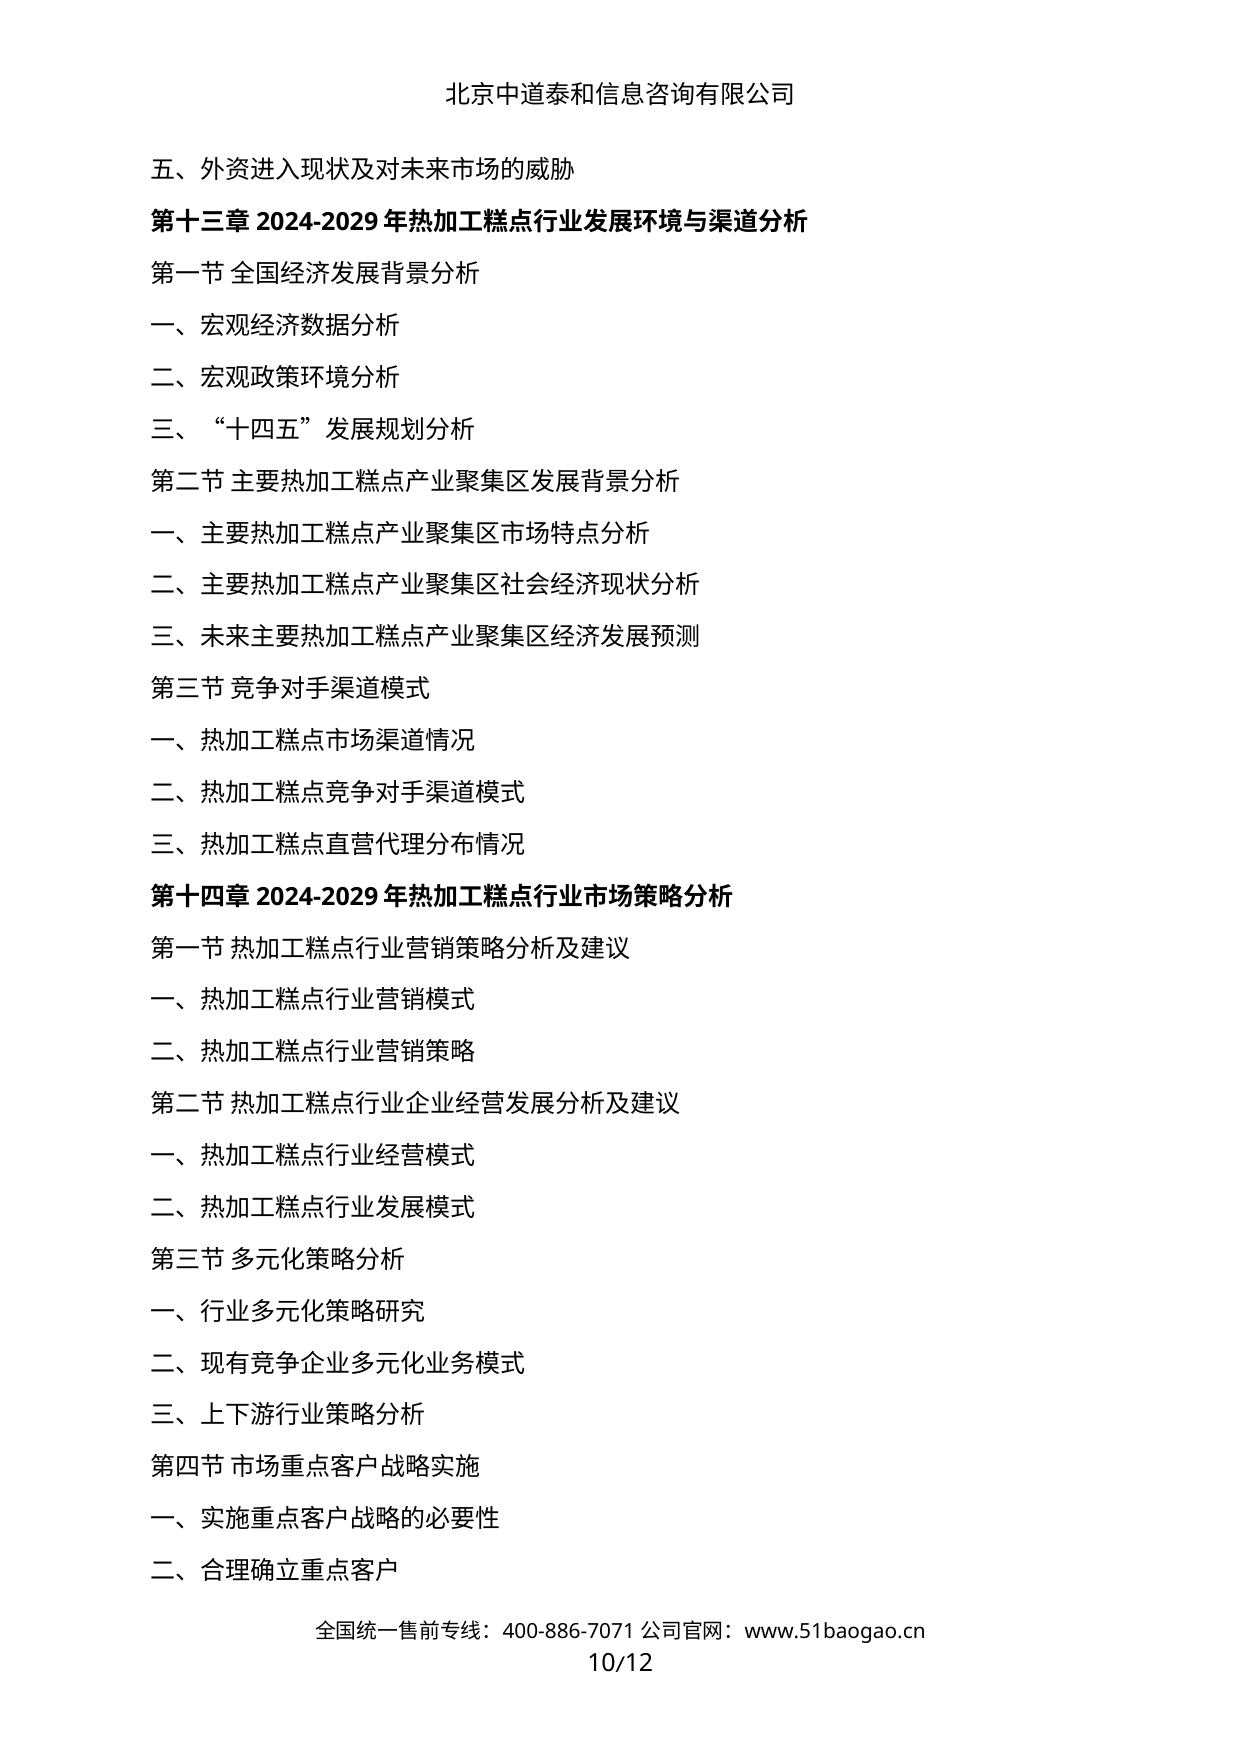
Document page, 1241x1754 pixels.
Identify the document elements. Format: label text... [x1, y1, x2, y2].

text 一、热加工糕点市场渠道情况 [150, 721, 1090, 757]
text 二、现有竞争企业多元化业务模式 [150, 1343, 1090, 1379]
text 一、实施重点客户战略的必要性 [150, 1499, 1090, 1535]
text 第一节 热加工糕点行业营销策略分析及建议 [150, 928, 1090, 964]
text 第十三章 2024-2029年热加工糕点行业发展环境与渠道分析 [150, 202, 1090, 238]
text 一、行业多元化策略研究 [150, 1291, 1090, 1327]
text 第二节 主要热加工糕点产业聚集区发展背景分析 [150, 461, 1090, 497]
text 三、未来主要热加工糕点产业聚集区经济发展预测 [150, 617, 1090, 653]
text 二、热加工糕点行业发展模式 [150, 1187, 1090, 1224]
text 一、主要热加工糕点产业聚集区市场特点分析 [150, 513, 1090, 549]
text 第四节 市场重点客户战略实施 [150, 1447, 1090, 1483]
text 三、上下游行业策略分析 [150, 1395, 1090, 1431]
text 一、热加工糕点行业营销模式 [150, 980, 1090, 1016]
text 第三节 多元化策略分析 [150, 1239, 1090, 1276]
text 三、“十四五”发展规划分析 [150, 409, 1090, 446]
text 五、外资进入现状及对未来市场的威胁 [150, 150, 1090, 186]
text 二、热加工糕点竞争对手渠道模式 [150, 772, 1090, 809]
text 第三节 竞争对手渠道模式 [150, 669, 1090, 705]
text 一、热加工糕点行业经营模式 [150, 1136, 1090, 1172]
text 二、主要热加工糕点产业聚集区社会经济现状分析 [150, 565, 1090, 601]
text 二、宏观政策环境分析 [150, 357, 1090, 394]
text 一、宏观经济数据分析 [150, 306, 1090, 342]
text 二、热加工糕点行业营销策略 [150, 1032, 1090, 1068]
text 第十四章 2024-2029年热加工糕点行业市场策略分析 [150, 876, 1090, 912]
text 第一节 全国经济发展背景分析 [150, 254, 1090, 290]
text 三、热加工糕点直营代理分布情况 [150, 824, 1090, 861]
text 二、合理确立重点客户 [150, 1551, 1090, 1587]
text 第二节 热加工糕点行业企业经营发展分析及建议 [150, 1084, 1090, 1120]
